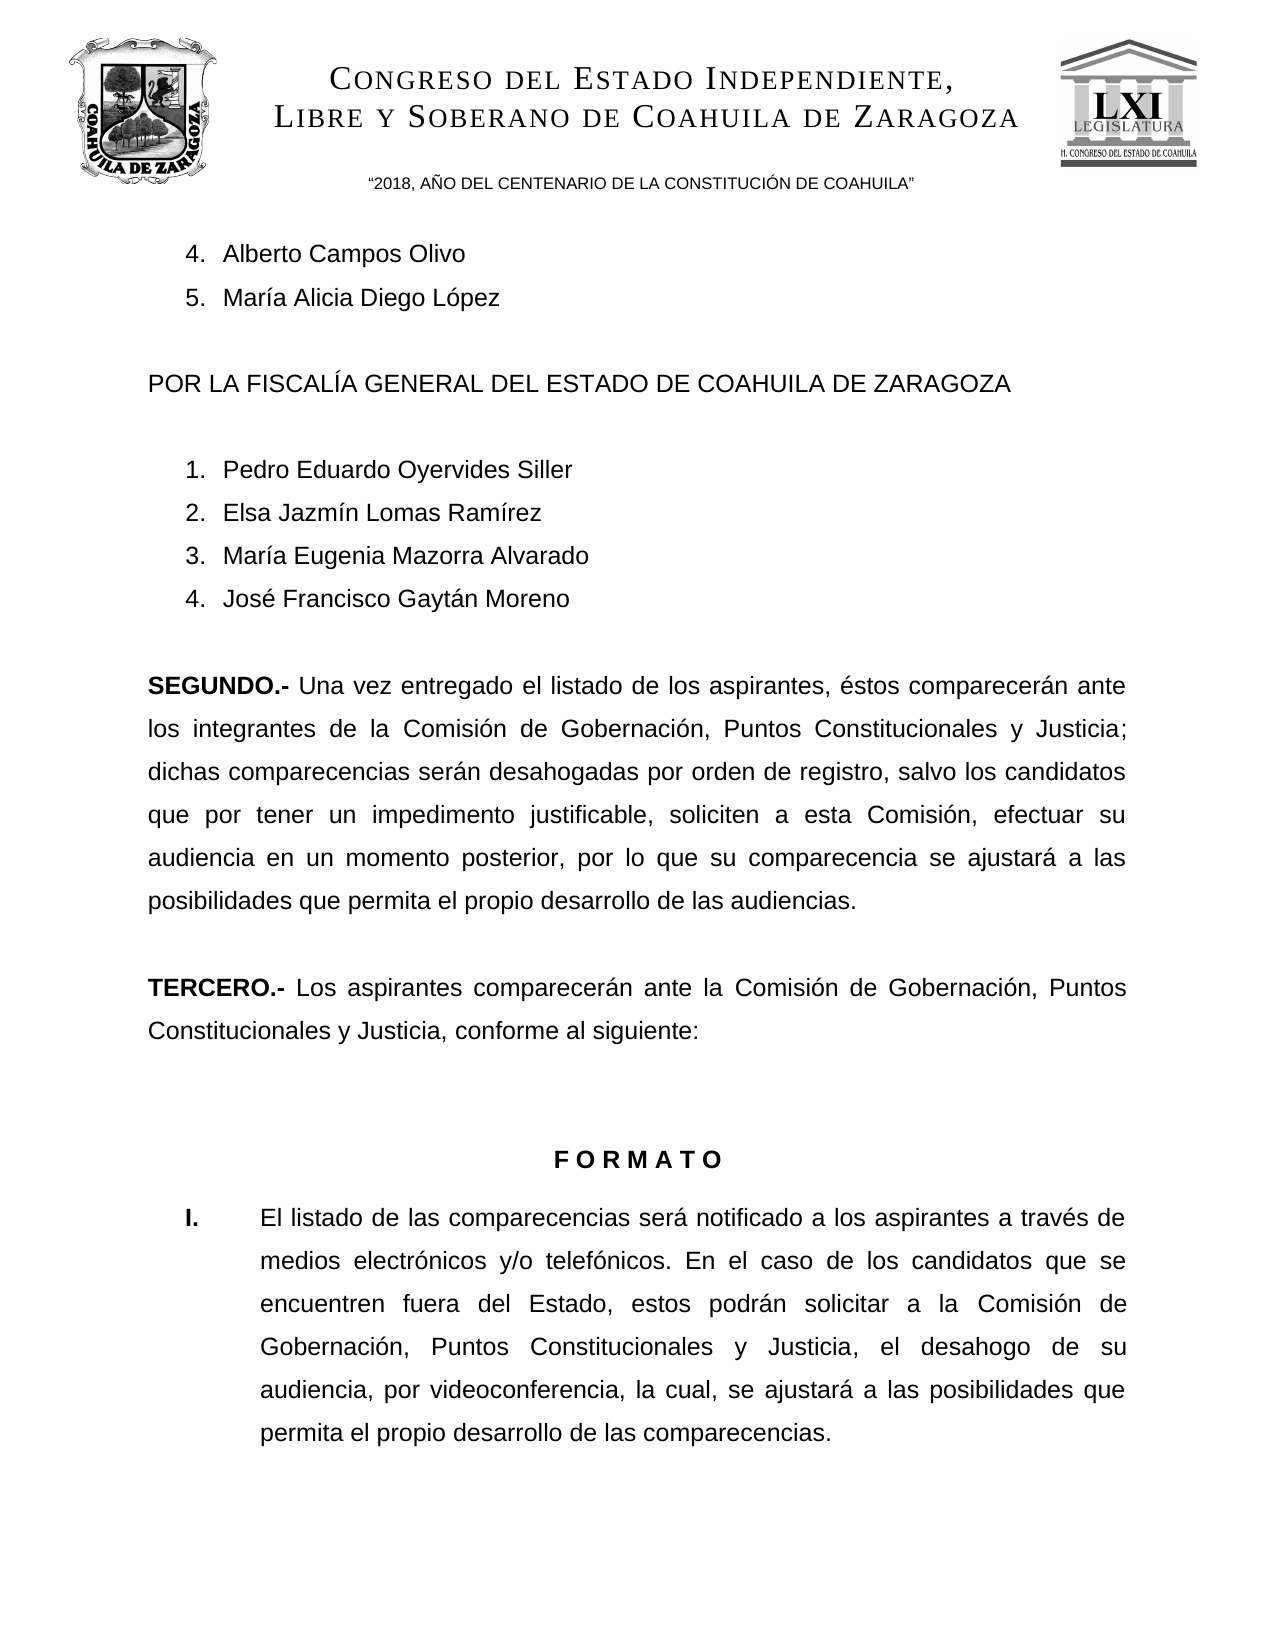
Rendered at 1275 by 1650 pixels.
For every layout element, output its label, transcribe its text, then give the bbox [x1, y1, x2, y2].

text SEGUNDO.- Una vez entregado el listado de los aspirantes, éstos comparecerán ante los integrantes de la Comisión de Gobernación, Puntos Constitucionales y Justicia; dichas comparecencias serán desahogadas por orden de registro, salvo los candidatos que por tener un impedimento justificable, soliciten a esta Comisión, efectuar su audiencia en un momento posterior, por lo que su comparecencia se ajustará a las posibilidades que permita el propio desarrollo de las audiencias. [148, 671, 1127, 915]
picture [1059, 36, 1198, 170]
list El listado de las comparecencias será notificado a los aspirantes a través de medios electrónicos y/o telefónicos. En el caso de los candidatos que se encuentren fuera del Estado, estos podrán solicitar a la Comisión de Gobernación, Puntos Constitucionales y Justicia, el desahogo de su audiencia, por videoconferencia, la cual, se ajustará a las posibilidades que permita el propio desarrollo de las comparecencias. [185, 1203, 1127, 1447]
list Pedro Eduardo Oyervides Siller [185, 455, 1127, 484]
list María Eugenia Mazorra Alvarado [185, 541, 1127, 570]
picture [68, 38, 217, 184]
list Alberto Campos Olivo [185, 239, 1127, 268]
list María Alicia Diego López [185, 283, 1127, 311]
list Elsa Jazmín Lomas Ramírez [185, 498, 1127, 527]
list José Francisco Gaytán Moreno [185, 584, 1127, 613]
text TERCERO.- Los aspirantes comparecerán ante la Comisión de Gobernación, Puntos Constitucionales y Justicia, conforme al siguiente: [148, 973, 1127, 1044]
text POR LA FISCALÍA GENERAL DEL ESTADO DE COAHUILA DE ZARAGOZA [148, 369, 1127, 398]
text F O R M A T O [148, 1145, 1127, 1174]
